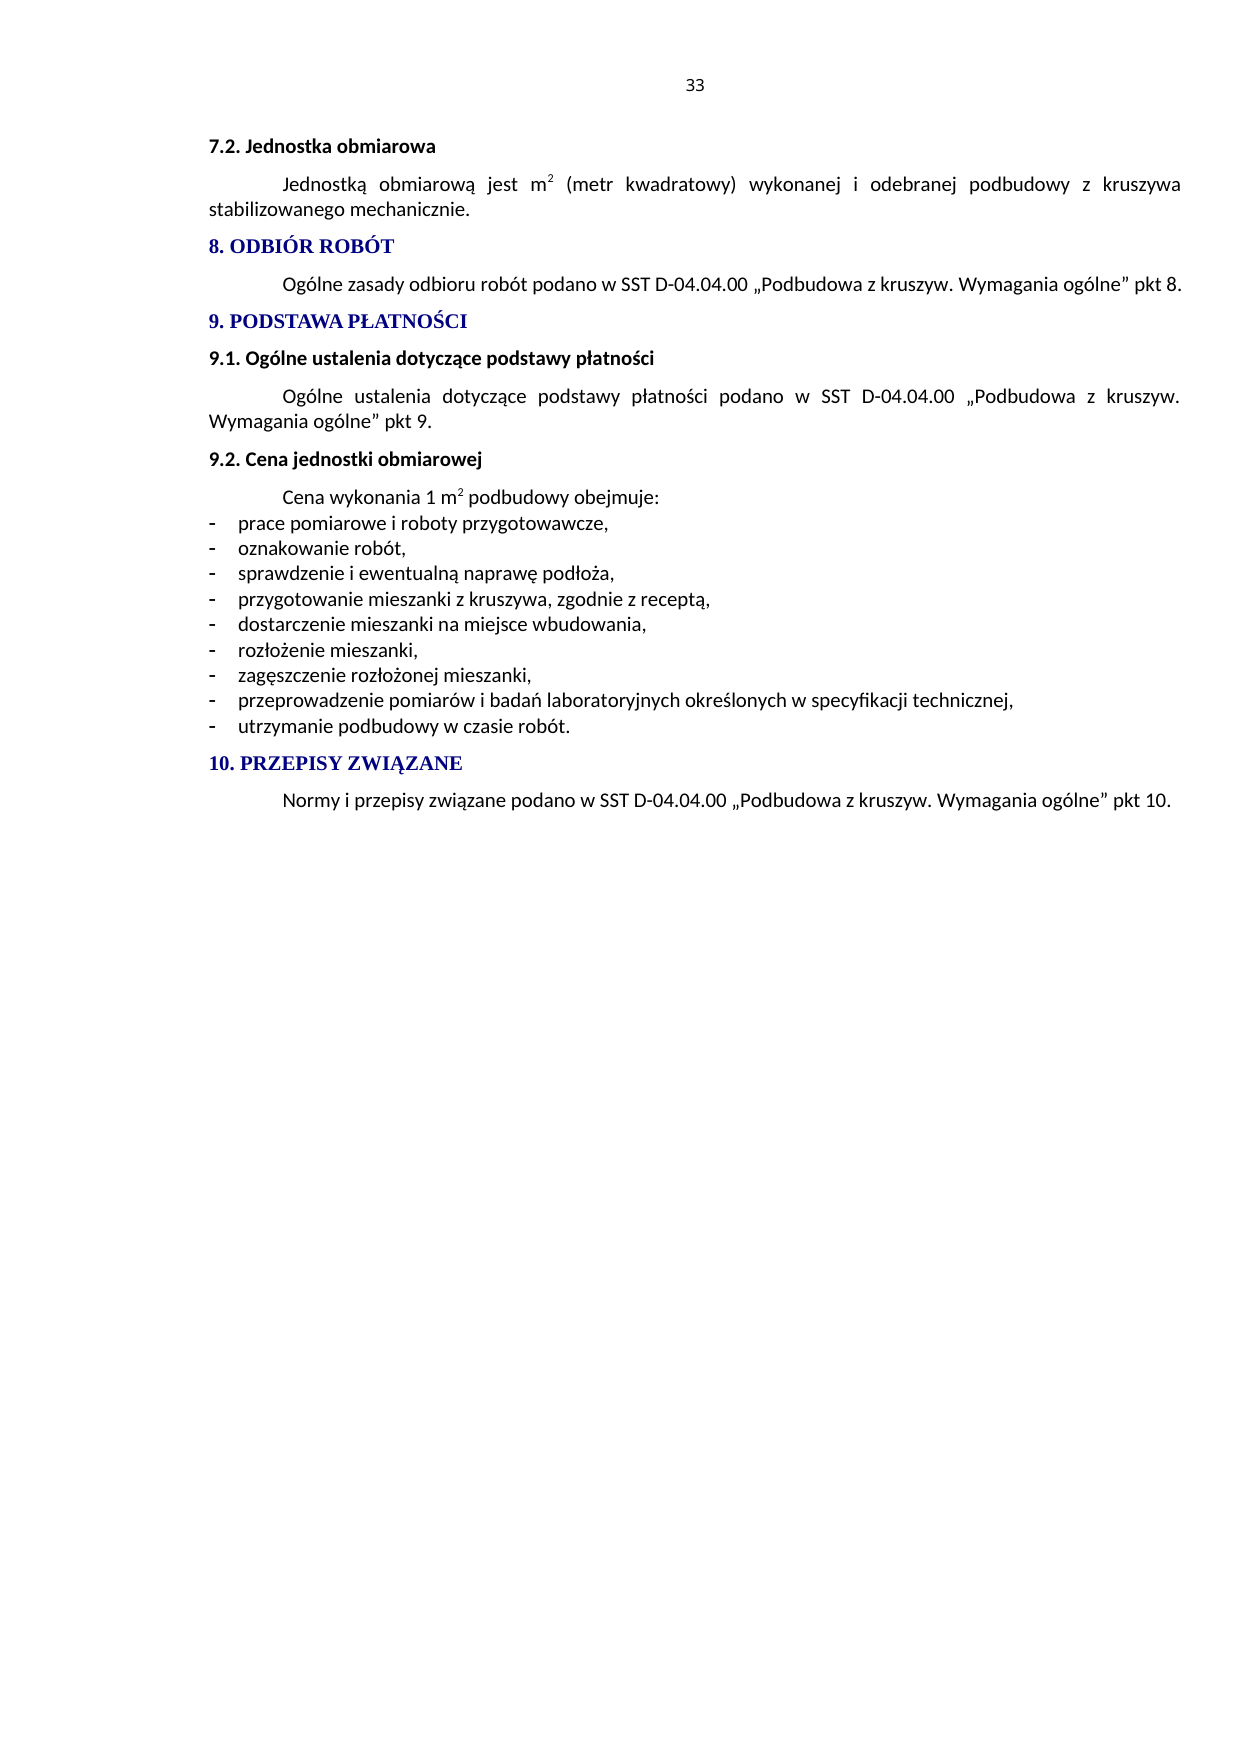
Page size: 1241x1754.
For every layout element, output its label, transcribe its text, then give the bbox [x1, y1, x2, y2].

list prace pomiarowe i roboty przygotowawcze, [208, 510, 1182, 535]
list oznakowanie robót, [208, 535, 1182, 561]
list zagęszczenie rozłożonej mieszanki, [208, 662, 1182, 688]
text 9.1. Ogólne ustalenia dotyczące podstawy płatności [208, 345, 1182, 371]
list dostarczenie mieszanki na miejsce wbudowania, [208, 611, 1182, 637]
text 10. przepisy związane [208, 751, 1183, 775]
list utrzymanie podbudowy w czasie robót. [208, 713, 1182, 738]
list przygotowanie mieszanki z kruszywa, zgodnie z receptą, [208, 586, 1182, 611]
text 9. podstawa płatności [208, 309, 1183, 333]
text 7.2. Jednostka obmiarowa [208, 133, 1182, 158]
text Ogólne zasady odbioru robót podano w SST D-04.04.00 „Podbudowa z kruszyw. Wymagania ogólne” pkt 8. [208, 271, 1202, 296]
text 9.2. Cena jednostki obmiarowej [208, 446, 1182, 472]
list rozłożenie mieszanki, [208, 637, 1182, 662]
text 8. odbiór robót [208, 234, 1183, 258]
list przeprowadzenie pomiarów i badań laboratoryjnych określonych w specyfikacji technicznej, [208, 688, 1182, 713]
text Normy i przepisy związane podano w SST D-04.04.00 „Podbudowa z kruszyw. Wymagania ogólne” pkt 10. [208, 788, 1202, 813]
list sprawdzenie i ewentualną naprawę podłoża, [208, 561, 1182, 586]
text Cena wykonania 1 m2 podbudowy obejmuje: [208, 484, 1182, 510]
text Jednostką obmiarową jest m2 (metr kwadratowy) wykonanej i odebranej podbudowy z kruszywa stabilizowanego mechanicznie. [208, 171, 1182, 222]
text Ogólne ustalenia dotyczące podstawy płatności podano w SST D-04.04.00 „Podbudowa z kruszyw. Wymagania ogólne” pkt 9. [208, 383, 1182, 434]
